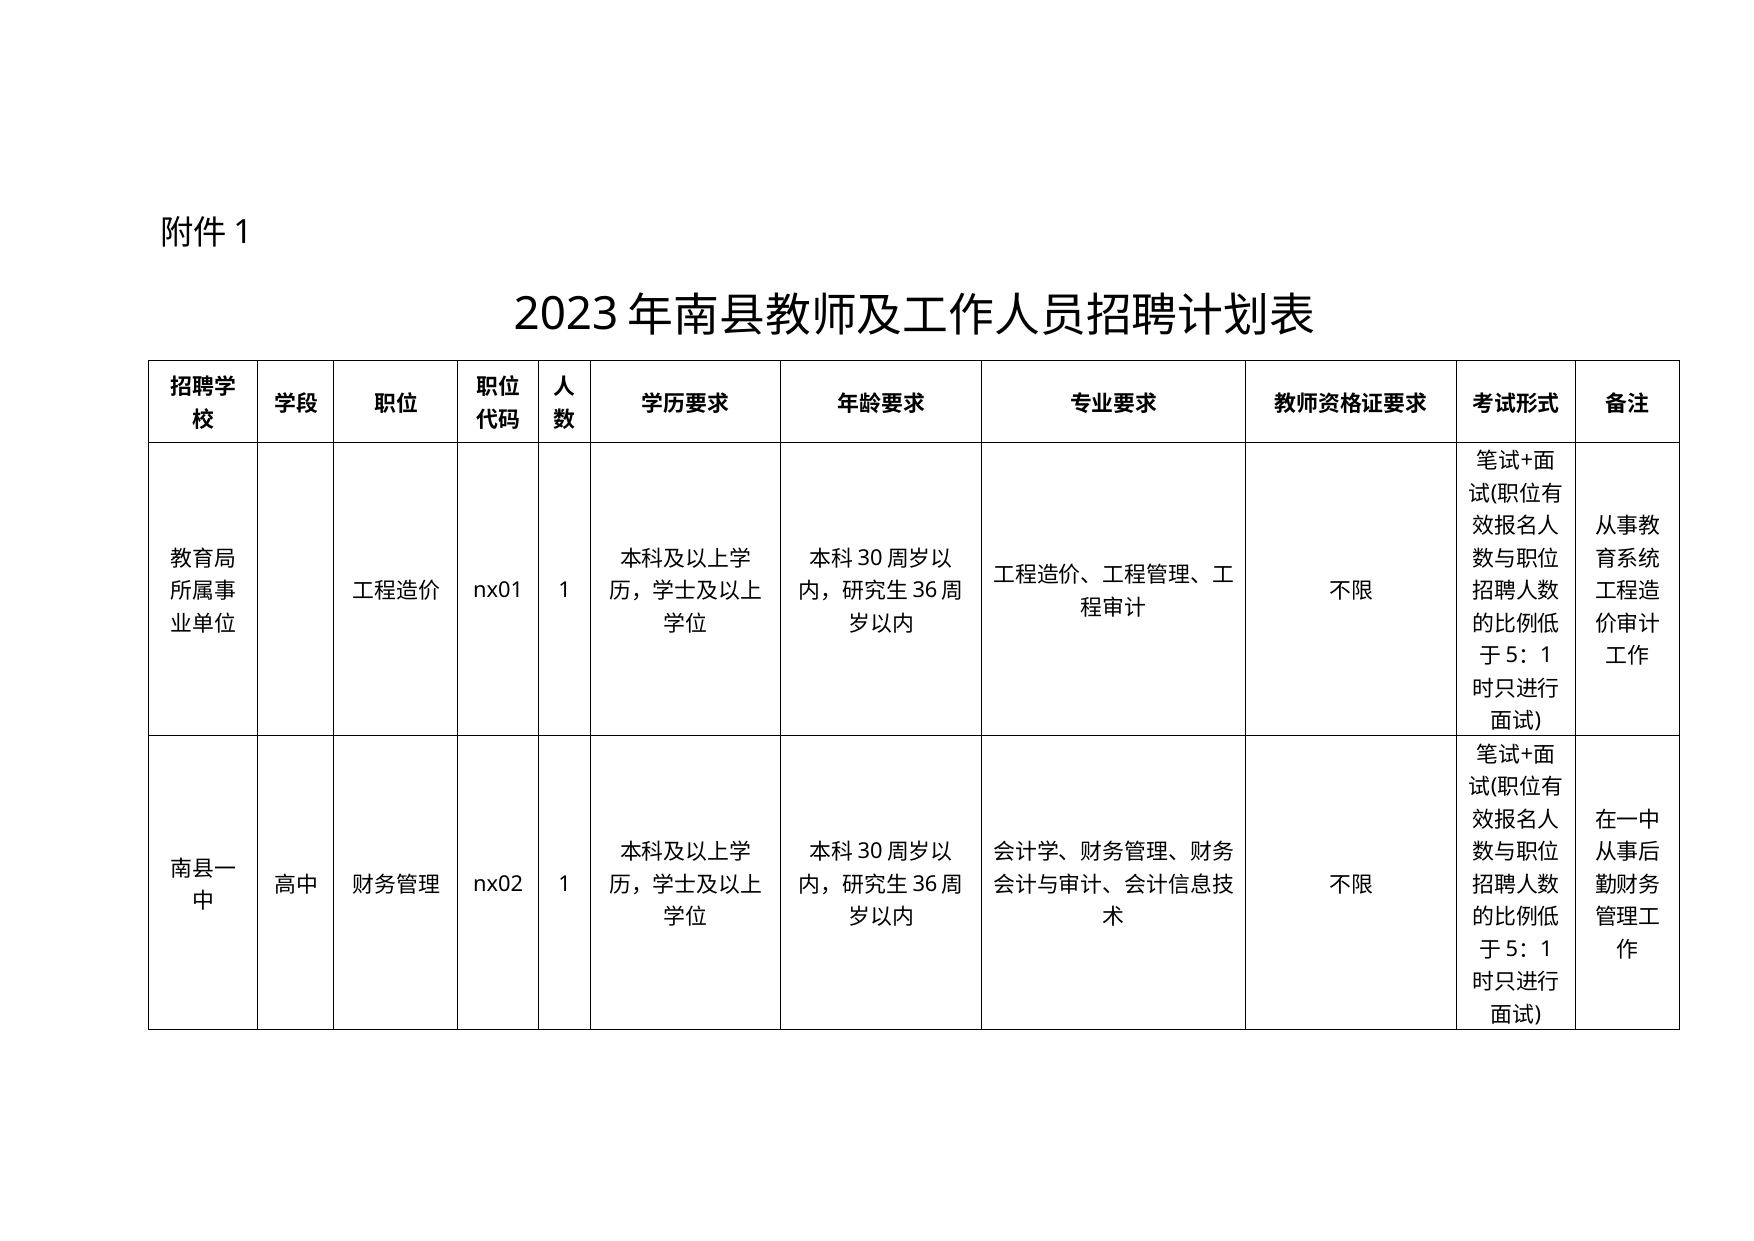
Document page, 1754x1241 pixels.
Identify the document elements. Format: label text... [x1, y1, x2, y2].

table_cell 财务管理 [334, 736, 457, 1029]
table_cell 1 [539, 443, 590, 735]
table_cell 学历要求 [591, 361, 780, 442]
table_cell 1 [539, 736, 590, 1029]
table_cell 本科及以上学历，学士及以上学位 [591, 443, 780, 735]
table_cell 人数 [539, 361, 590, 442]
table_cell 专业要求 [982, 361, 1245, 442]
table_cell 本科30周岁以内，研究生36周岁以内 [781, 736, 981, 1029]
table_cell 学段 [258, 361, 333, 442]
table_cell nx02 [458, 736, 538, 1029]
table_cell 工程造价、工程管理、工程审计 [982, 443, 1245, 735]
table_cell 本科及以上学历，学士及以上学位 [591, 736, 780, 1029]
table_cell 本科30周岁以内，研究生36周岁以内 [781, 443, 981, 735]
table_cell 教师资格证要求 [1246, 361, 1456, 442]
table_cell 笔试+面试(职位有效报名人数与职位招聘人数的比例低于5：1时只进行面试) [1457, 736, 1575, 1029]
table_cell 备注 [1576, 361, 1679, 442]
table_cell 工程造价 [334, 443, 457, 735]
table_cell 从事教育系统工程造价审计工作 [1576, 443, 1679, 735]
table_cell 教育局所属事业单位 [149, 443, 257, 735]
table_cell 南县一中 [149, 736, 257, 1029]
table_cell 不限 [1246, 736, 1456, 1029]
table_cell nx01 [458, 443, 538, 735]
table_cell 年龄要求 [781, 361, 981, 442]
table_cell 会计学、财务管理、财务会计与审计、会计信息技术 [982, 736, 1245, 1029]
table_cell 笔试+面试(职位有效报名人数与职位招聘人数的比例低于5：1时只进行面试) [1457, 443, 1575, 735]
table_cell 高中 [258, 736, 333, 1029]
table_cell 2023年南县教师及工作人员招聘计划表 [149, 263, 1680, 360]
table_header 附件1 [149, 198, 1680, 263]
table_cell 在一中从事后勤财务管理工作 [1576, 736, 1679, 1029]
table_cell 职位代码 [458, 361, 538, 442]
table_cell 职位 [334, 361, 457, 442]
table_cell [258, 443, 333, 735]
table_cell 招聘学校 [149, 361, 257, 442]
table_cell 不限 [1246, 443, 1456, 735]
table_cell 考试形式 [1457, 361, 1575, 442]
